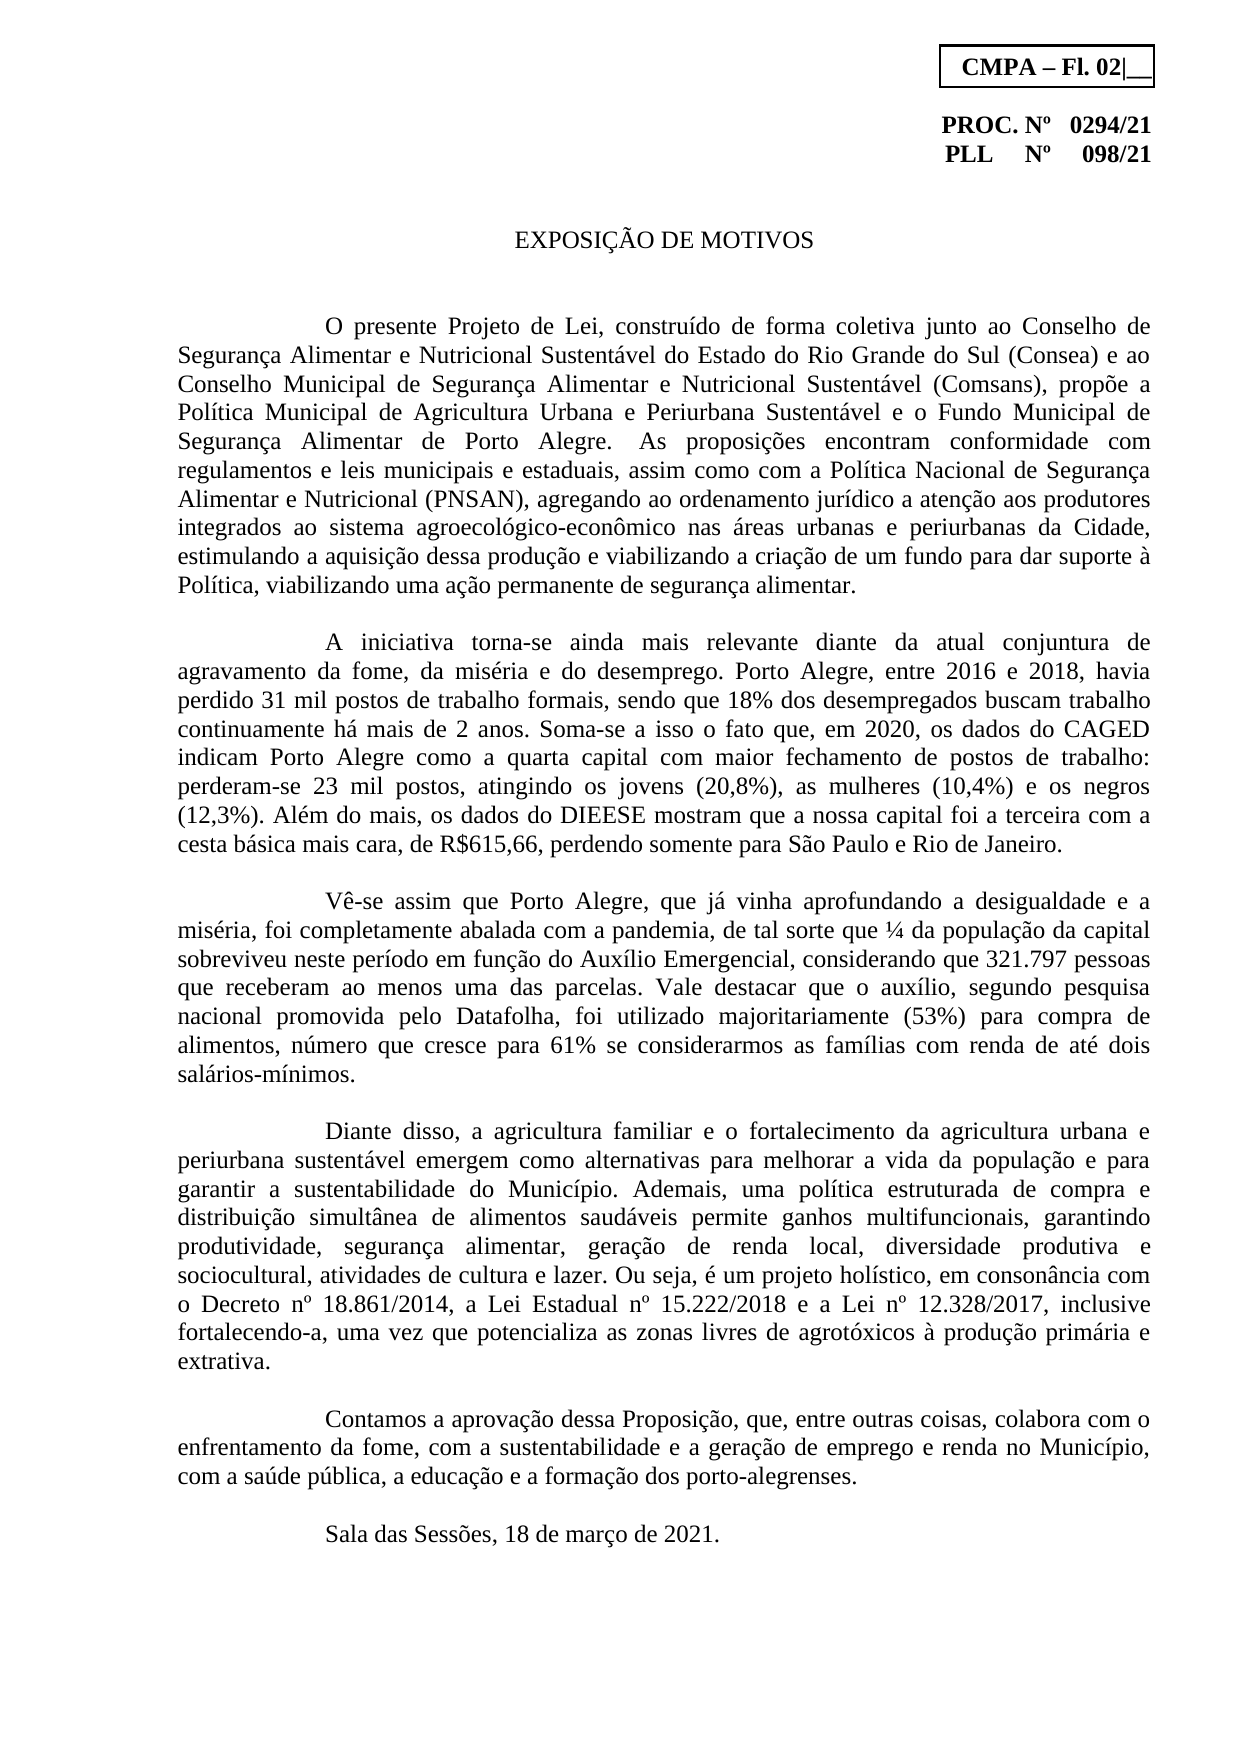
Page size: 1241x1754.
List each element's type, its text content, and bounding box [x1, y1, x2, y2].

text Vê-se assim que Porto Alegre, que já vinha aprofundando a desigualdade e a miséria, foi completamente abalada com a pandemia, de tal sorte que ¼ da população da capital sobreviveu neste período em função do Auxílio Emergencial, considerando que 321.797 pessoas que receberam ao menos uma das parcelas. Vale destacar que o auxílio, segundo pesquisa nacional promovida pelo Datafolha, foi utilizado majoritariamente (53%) para compra de alimentos, número que cresce para 61% se considerarmos as famílias com renda de até dois salários-mínimos. [177, 886, 1152, 1087]
text Diante disso, a agricultura familiar e o fortalecimento da agricultura urbana e periurbana sustentável emergem como alternativas para melhorar a vida da população e para garantir a sustentabilidade do Município. Ademais, uma política estruturada de compra e distribuição simultânea de alimentos saudáveis permite ganhos multifuncionais, garantindo produtividade, segurança alimentar, geração de renda local, diversidade produtiva e sociocultural, atividades de cultura e lazer. Ou seja, é um projeto holístico, em consonância com o Decreto nº 18.861/2014, a Lei Estadual nº 15.222/2018 e a Lei nº 12.328/2017, inclusive fortalecendo-a, uma vez que potencializa as zonas livres de agrotóxicos à produção primária e extrativa. [177, 1116, 1152, 1375]
text Sala das Sessões, 18 de março de 2021. [177, 1519, 1152, 1547]
text Contamos a aprovação dessa Proposição, que, entre outras coisas, colabora com o enfrentamento da fome, com a sustentabilidade e a geração de emprego e renda no Município, com a saúde pública, a educação e a formação dos porto-alegrenses. [177, 1404, 1152, 1490]
text A iniciativa torna-se ainda mais relevante diante da atual conjuntura de agravamento da fome, da miséria e do desemprego. Porto Alegre, entre 2016 e 2018, havia perdido 31 mil postos de trabalho formais, sendo que 18% dos desempregados buscam trabalho continuamente há mais de 2 anos. Soma-se a isso o fato que, em 2020, os dados do CAGED indicam Porto Alegre como a quarta capital com maior fechamento de postos de trabalho: perderam-se 23 mil postos, atingindo os jovens (20,8%), as mulheres (10,4%) e os negros (12,3%). Além do mais, os dados do DIEESE mostram que a nossa capital foi a terceira com a cesta básica mais cara, de R$615,66, perdendo somente para São Paulo e Rio de Janeiro. [177, 627, 1152, 857]
text EXPOSIÇÃO DE MOTIVOS [177, 225, 1152, 254]
text O presente Projeto de Lei, construído de forma coletiva junto ao Conselho de Segurança Alimentar e Nutricional Sustentável do Estado do Rio Grande do Sul (Consea) e ao Conselho Municipal de Segurança Alimentar e Nutricional Sustentável (Comsans), propõe a Política Municipal de Agricultura Urbana e Periurbana Sustentável e o Fundo Municipal de Segurança Alimentar de Porto Alegre. As proposições encontram conformidade com regulamentos e leis municipais e estaduais, assim como com a Política Nacional de Segurança Alimentar e Nutricional (PNSAN), agregando ao ordenamento jurídico a atenção aos produtores integrados ao sistema agroecológico-econômico nas áreas urbanas e periurbanas da Cidade, estimulando a aquisição dessa produção e viabilizando a criação de um fundo para dar suporte à Política, viabilizando uma ação permanente de segurança alimentar. [177, 311, 1152, 599]
